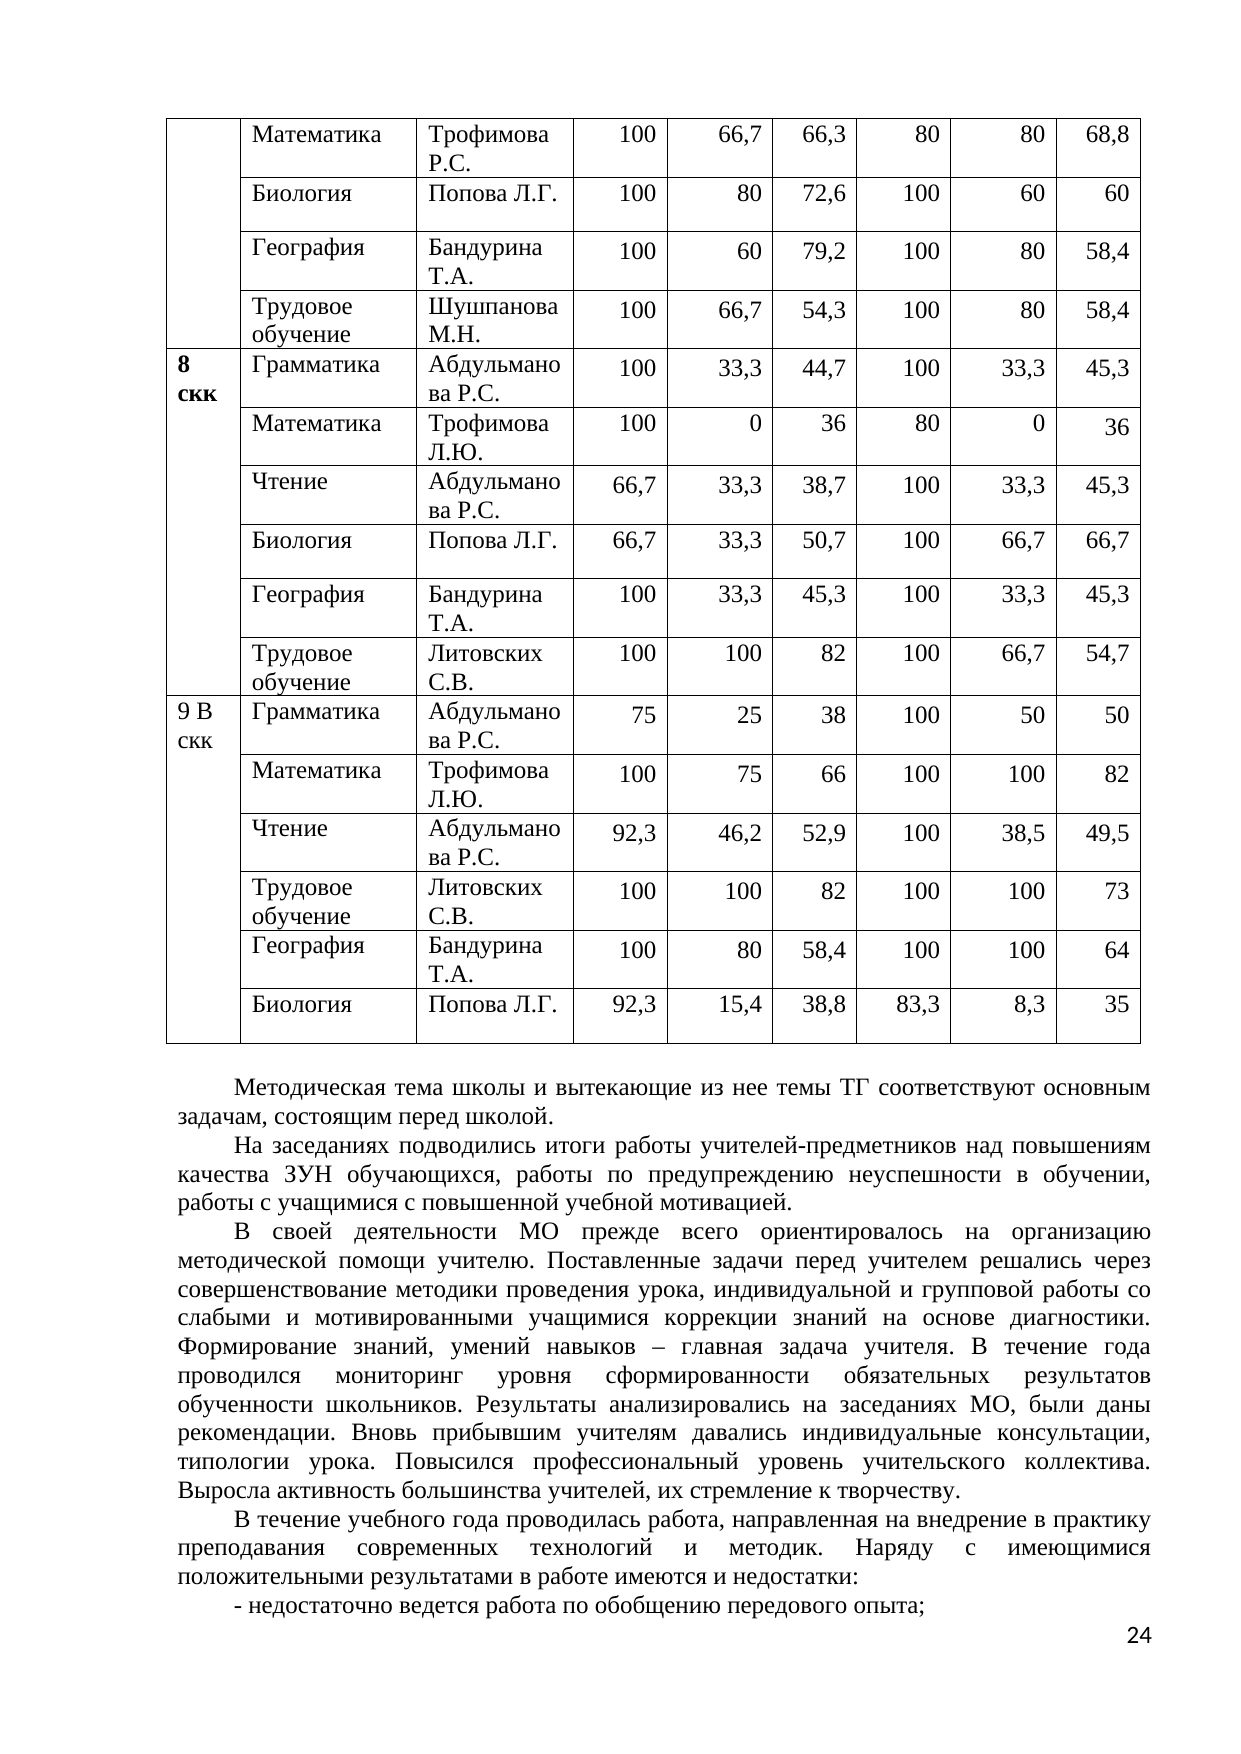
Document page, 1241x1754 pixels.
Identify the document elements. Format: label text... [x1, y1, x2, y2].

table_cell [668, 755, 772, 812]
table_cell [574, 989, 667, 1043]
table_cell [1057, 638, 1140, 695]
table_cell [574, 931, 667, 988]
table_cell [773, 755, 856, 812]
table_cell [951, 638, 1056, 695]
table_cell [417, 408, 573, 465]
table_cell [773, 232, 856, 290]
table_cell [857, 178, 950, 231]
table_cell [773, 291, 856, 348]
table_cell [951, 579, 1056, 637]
text В своей деятельности МО прежде всего ориентировалось на организацию методической помощи учителю. Поставленные задачи перед учителем решались через совершенствование методики проведения урока, индивидуальной и групповой работы со слабыми и мотивированными учащимися коррекции знаний на основе диагностики. Формирование знаний, умений навыков – главная задача учителя. В течение года проводился мониторинг уровня сформированности обязательных результатов обученности школьников. Результаты анализировались на заседаниях МО, были даны рекомендации. Вновь прибывшим учителям давались индивидуальные консультации, типологии урока. Повысился профессиональный уровень учительского коллектива. Выросла активность большинства учителей, их стремление к творчеству. [177, 1216, 1152, 1504]
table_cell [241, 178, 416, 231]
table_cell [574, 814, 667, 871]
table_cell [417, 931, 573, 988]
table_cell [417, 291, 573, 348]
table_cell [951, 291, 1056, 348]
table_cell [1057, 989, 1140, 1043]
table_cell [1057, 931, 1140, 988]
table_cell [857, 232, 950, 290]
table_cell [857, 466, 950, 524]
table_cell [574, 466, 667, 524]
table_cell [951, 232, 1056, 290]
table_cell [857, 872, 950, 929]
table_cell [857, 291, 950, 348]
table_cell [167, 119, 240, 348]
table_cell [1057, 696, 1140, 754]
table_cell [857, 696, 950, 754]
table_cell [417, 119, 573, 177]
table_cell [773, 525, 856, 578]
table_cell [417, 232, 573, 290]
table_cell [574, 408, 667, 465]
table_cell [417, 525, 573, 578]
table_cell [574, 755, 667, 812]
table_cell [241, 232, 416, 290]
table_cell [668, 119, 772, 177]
text На заседаниях подводились итоги работы учителей-предметников над повышениям качества ЗУН обучающихся, работы по предупреждению неуспешности в обучении, работы с учащимися с повышенной учебной мотивацией. [177, 1130, 1152, 1216]
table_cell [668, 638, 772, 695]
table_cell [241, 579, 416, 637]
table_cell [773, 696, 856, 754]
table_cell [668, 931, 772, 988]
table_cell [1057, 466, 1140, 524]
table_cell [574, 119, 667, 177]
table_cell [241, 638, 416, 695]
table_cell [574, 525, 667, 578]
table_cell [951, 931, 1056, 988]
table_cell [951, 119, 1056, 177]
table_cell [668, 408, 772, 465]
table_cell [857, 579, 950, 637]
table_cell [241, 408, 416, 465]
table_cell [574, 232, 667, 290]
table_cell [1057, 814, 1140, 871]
text В течение учебного года проводилась работа, направленная на внедрение в практику преподавания современных технологий и методик. Наряду с имеющимися положительными результатами в работе имеются и недостатки: [177, 1504, 1152, 1590]
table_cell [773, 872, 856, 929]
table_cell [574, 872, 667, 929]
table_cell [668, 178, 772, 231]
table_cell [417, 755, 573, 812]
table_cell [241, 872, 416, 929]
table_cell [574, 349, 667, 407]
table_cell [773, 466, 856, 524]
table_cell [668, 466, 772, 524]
text - недостаточно ведется работа по обобщению передового опыта; [177, 1590, 1152, 1619]
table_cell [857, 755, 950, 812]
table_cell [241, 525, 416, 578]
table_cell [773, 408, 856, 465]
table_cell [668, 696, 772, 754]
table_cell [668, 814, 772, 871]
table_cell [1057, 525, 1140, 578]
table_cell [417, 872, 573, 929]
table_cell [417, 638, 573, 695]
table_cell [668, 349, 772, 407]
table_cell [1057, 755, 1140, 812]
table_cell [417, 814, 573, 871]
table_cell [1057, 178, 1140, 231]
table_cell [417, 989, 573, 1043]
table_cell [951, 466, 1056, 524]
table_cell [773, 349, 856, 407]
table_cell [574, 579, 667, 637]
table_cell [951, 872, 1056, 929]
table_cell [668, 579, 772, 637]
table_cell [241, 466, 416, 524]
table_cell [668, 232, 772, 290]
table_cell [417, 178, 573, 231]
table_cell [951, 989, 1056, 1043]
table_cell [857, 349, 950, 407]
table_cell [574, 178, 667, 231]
text Методическая тема школы и вытекающие из нее темы ТГ соответствуют основным задачам, состоящим перед школой. [177, 1072, 1152, 1130]
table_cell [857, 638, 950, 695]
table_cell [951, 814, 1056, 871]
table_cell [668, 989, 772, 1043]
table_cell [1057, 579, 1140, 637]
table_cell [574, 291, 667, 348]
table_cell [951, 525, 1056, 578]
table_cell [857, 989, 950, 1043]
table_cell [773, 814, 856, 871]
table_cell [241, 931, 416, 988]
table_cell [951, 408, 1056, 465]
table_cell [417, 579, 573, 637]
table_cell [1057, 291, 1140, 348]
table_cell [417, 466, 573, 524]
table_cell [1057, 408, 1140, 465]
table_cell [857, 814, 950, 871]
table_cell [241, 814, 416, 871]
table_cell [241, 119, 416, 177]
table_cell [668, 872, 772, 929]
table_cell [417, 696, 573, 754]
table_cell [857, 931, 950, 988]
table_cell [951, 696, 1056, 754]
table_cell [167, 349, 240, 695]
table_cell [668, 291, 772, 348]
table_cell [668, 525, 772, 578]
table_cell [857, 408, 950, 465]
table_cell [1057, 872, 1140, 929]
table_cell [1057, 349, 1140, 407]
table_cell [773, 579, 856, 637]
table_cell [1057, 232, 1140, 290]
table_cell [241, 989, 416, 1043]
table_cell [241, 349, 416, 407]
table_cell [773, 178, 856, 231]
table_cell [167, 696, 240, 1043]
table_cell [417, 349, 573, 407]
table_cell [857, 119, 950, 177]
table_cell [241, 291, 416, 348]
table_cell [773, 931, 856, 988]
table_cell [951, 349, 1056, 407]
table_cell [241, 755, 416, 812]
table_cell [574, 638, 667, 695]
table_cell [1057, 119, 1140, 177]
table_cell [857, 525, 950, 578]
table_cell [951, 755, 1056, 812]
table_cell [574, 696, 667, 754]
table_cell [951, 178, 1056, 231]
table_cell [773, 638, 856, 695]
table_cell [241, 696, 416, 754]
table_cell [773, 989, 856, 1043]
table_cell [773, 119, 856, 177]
